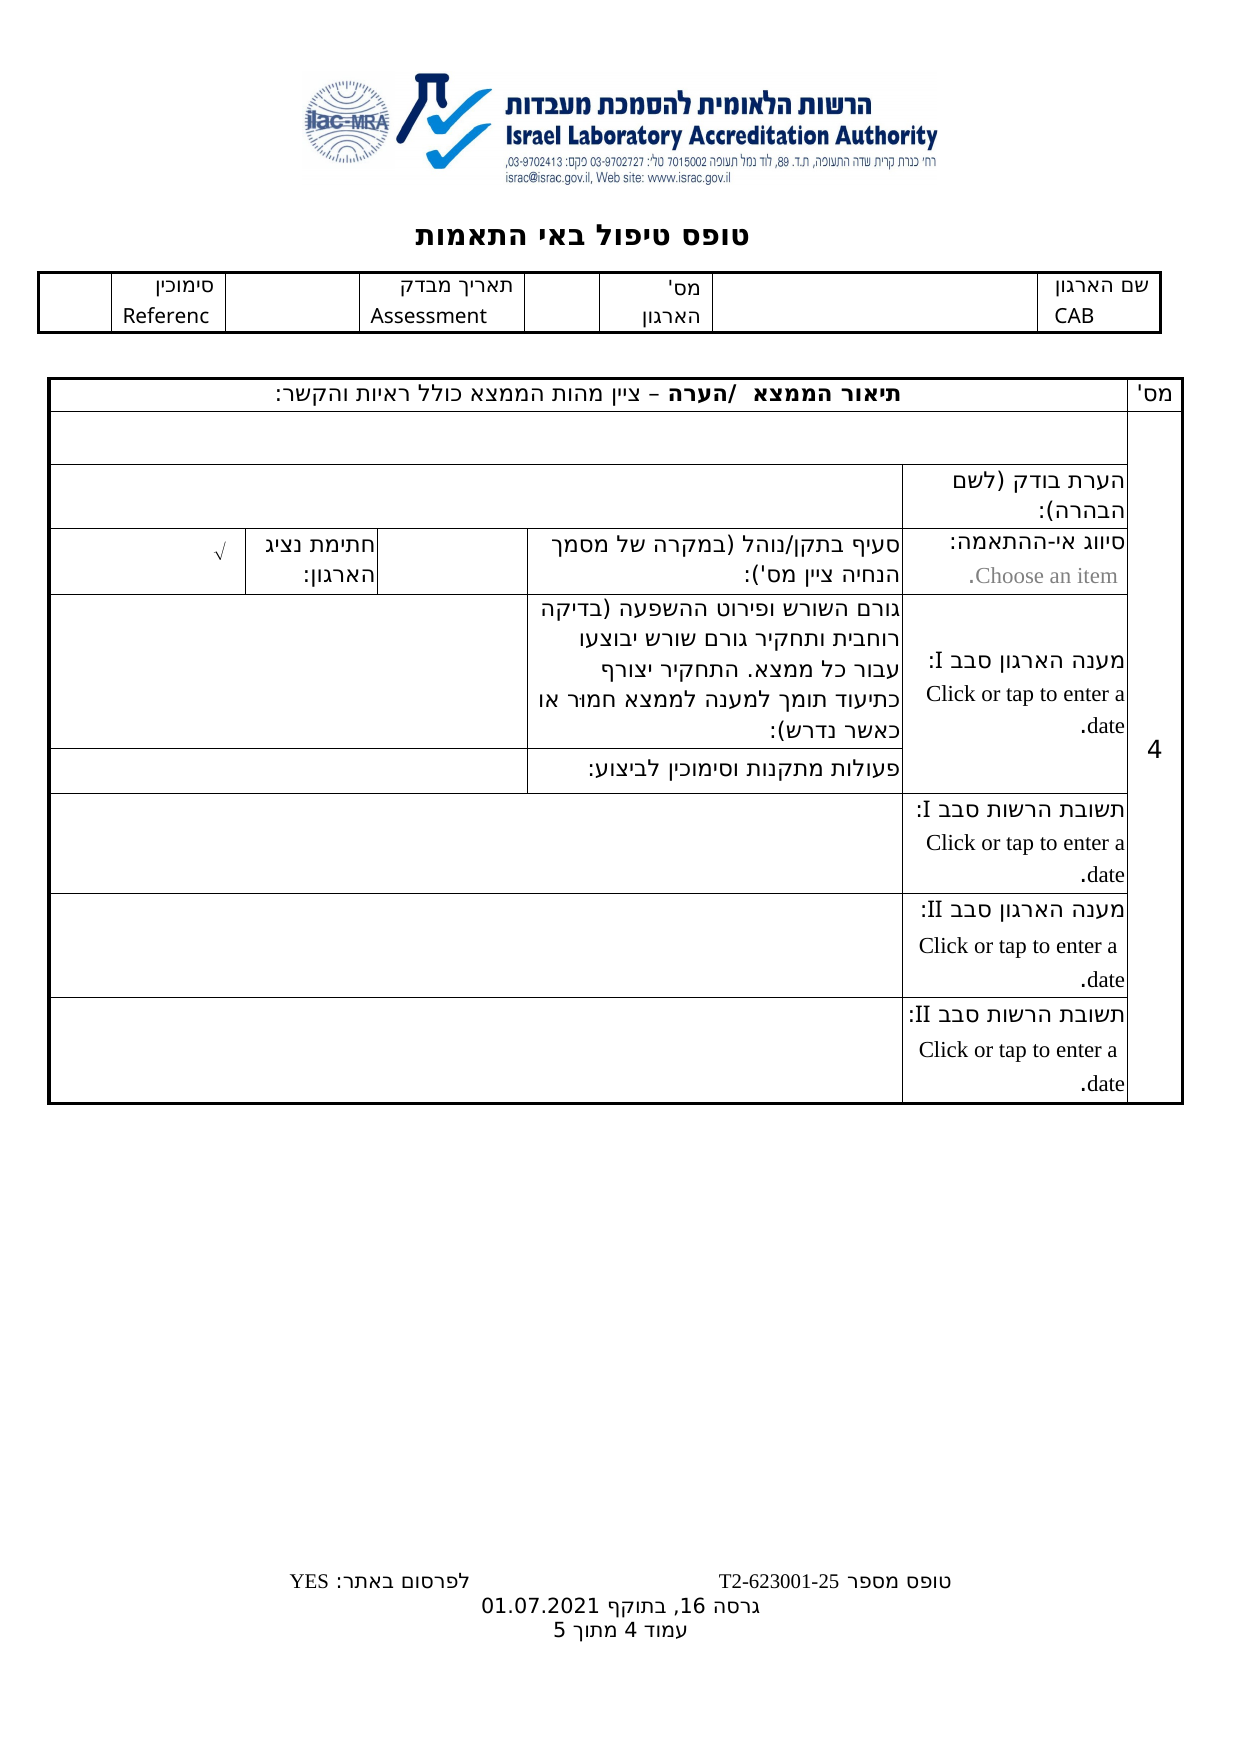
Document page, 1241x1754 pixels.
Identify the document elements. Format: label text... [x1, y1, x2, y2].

table_cell [51, 529, 245, 594]
table_cell חתימת נציג הארגון: [246, 529, 377, 594]
table_cell [378, 529, 527, 594]
table_header מס' [1128, 380, 1181, 411]
table_header תיאור הממצא /הערה – ציין מהות הממצא כולל ראיות והקשר: [51, 380, 1127, 411]
table_cell [51, 998, 902, 1102]
table_cell גורם השורש ופירוט ההשפעה (בדיקה רוחבית ותחקיר גורם שורש יבוצעו עבור כל ממצא. התחקיר יצורף כתיעוד תומך למענה לממצא חמוּר או כאשר נדרש): [528, 595, 902, 748]
table_cell סעיף בתקן/נוהל (במקרה של מסמך הנחיה ציין מס'): [528, 529, 902, 594]
table_cell [51, 465, 902, 528]
table_cell סיווג אי-ההתאמה: [903, 529, 1127, 594]
table_cell פעולות מתקנות וסימוכין לביצוע: [528, 749, 902, 793]
table_cell תשובת הרשות סבב II: [903, 998, 1127, 1102]
table_cell [51, 595, 527, 748]
picture [302, 71, 938, 185]
table_cell מענה הארגון סבב I: [903, 595, 1127, 793]
table_cell 4 [1128, 412, 1181, 1102]
table_cell הערת בודק (לשם הבהרה): [903, 465, 1127, 528]
table_cell [51, 794, 902, 892]
table_cell [51, 412, 1127, 464]
table_cell [51, 749, 527, 793]
table_cell [51, 894, 902, 997]
table_cell תשובת הרשות סבב I: [903, 794, 1127, 892]
table_cell מענה הארגון סבב II: [903, 894, 1127, 997]
